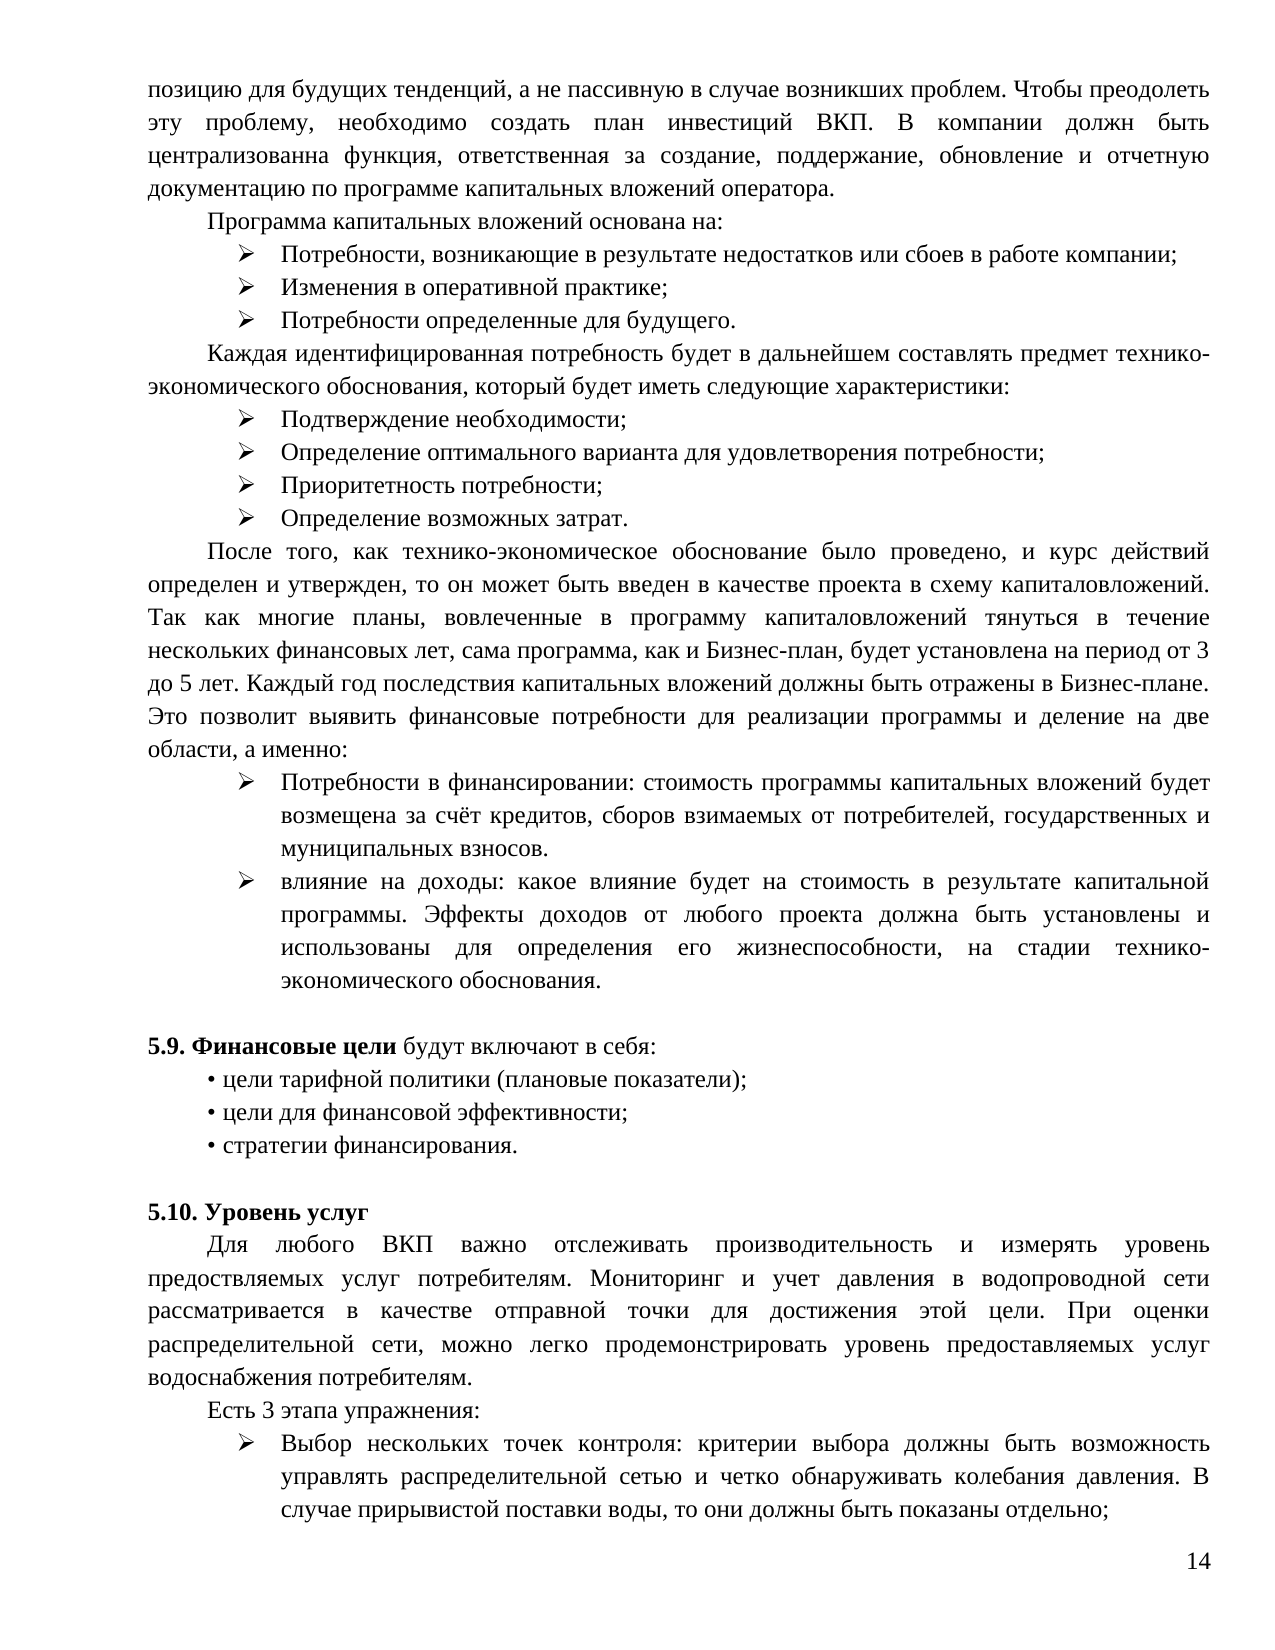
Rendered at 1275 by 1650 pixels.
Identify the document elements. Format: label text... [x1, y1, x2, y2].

list Изменения в оперативной практике; [236, 272, 1211, 301]
list Потребности в финансировании: стоимость программы капитальных вложений будет возмещена за счёт кредитов, сборов взимаемых от потребителей, государственных и муниципальных взносов. [236, 767, 1211, 862]
text 5.9. Финансовые цели будут включают в себя: [148, 1031, 1211, 1060]
list цели для финансовой эффективности; [207, 1097, 1211, 1126]
list стратегии финансирования. [207, 1131, 1211, 1159]
text Программа капитальных вложений основана на: [148, 206, 1211, 235]
text Для любого ВКП важно отслеживать производительность и измерять уровень предоствляемых услуг потребителям. Мониторинг и учет давления в водопроводной сети рассматривается в качестве отправной точки для достижения этой цели. При оценки распределительной сети, можно легко продемонстрировать уровень предоставляемых услуг водоснабжения потребителям. [148, 1229, 1211, 1390]
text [148, 74, 1211, 202]
list Подтверждение необходимости; [236, 404, 1211, 433]
text Есть 3 этапа упражнения: [148, 1395, 1211, 1423]
list Определение возможных затрат. [236, 503, 1211, 532]
list Приоритетность потребности; [236, 470, 1211, 499]
text 5.10. Уровень услуг [148, 1197, 1211, 1225]
list Определение оптимального варианта для удовлетворения потребности; [236, 437, 1211, 466]
text После того, как технико-экономическое обоснование было проведено, и курс действий определен и утвержден, то он может быть введен в качестве проекта в схему капиталовложений. Так как многие планы, вовлеченные в программу капиталовложений тянуться в течение нескольких финансовых лет, сама программа, как и Бизнес-план, будет установлена на период от 3 до 5 лет. Каждый год последствия капитальных вложений должны быть отражены в Бизнес-плане. Это позволит выявить финансовые потребности для реализации программы и деление на две области, а именно: [148, 536, 1211, 763]
list Потребности определенные для будущего. [236, 305, 1211, 334]
list Выбор нескольких точек контроля: критерии выбора должны быть возможность управлять распределительной сетью и четко обнаруживать колебания давления. В случае прирывистой поставки воды, то они должны быть показаны отдельно; [236, 1428, 1211, 1522]
list влияние на доходы: какое влияние будет на стоимость в результате капитальной программы. Эффекты доходов от любого проекта должна быть установлены и использованы для определения его жизнеспособности, на стадии технико-экономического обоснования. [236, 866, 1211, 994]
list Потребности, возникающие в результате недостатков или сбоев в работе компании; [236, 239, 1211, 268]
list цели тарифной политики (плановые показатели); [207, 1064, 1211, 1093]
text Каждая идентифицированная потребность будет в дальнейшем составлять предмет технико-экономического обоснования, который будет иметь следующие характеристики: [148, 338, 1211, 400]
